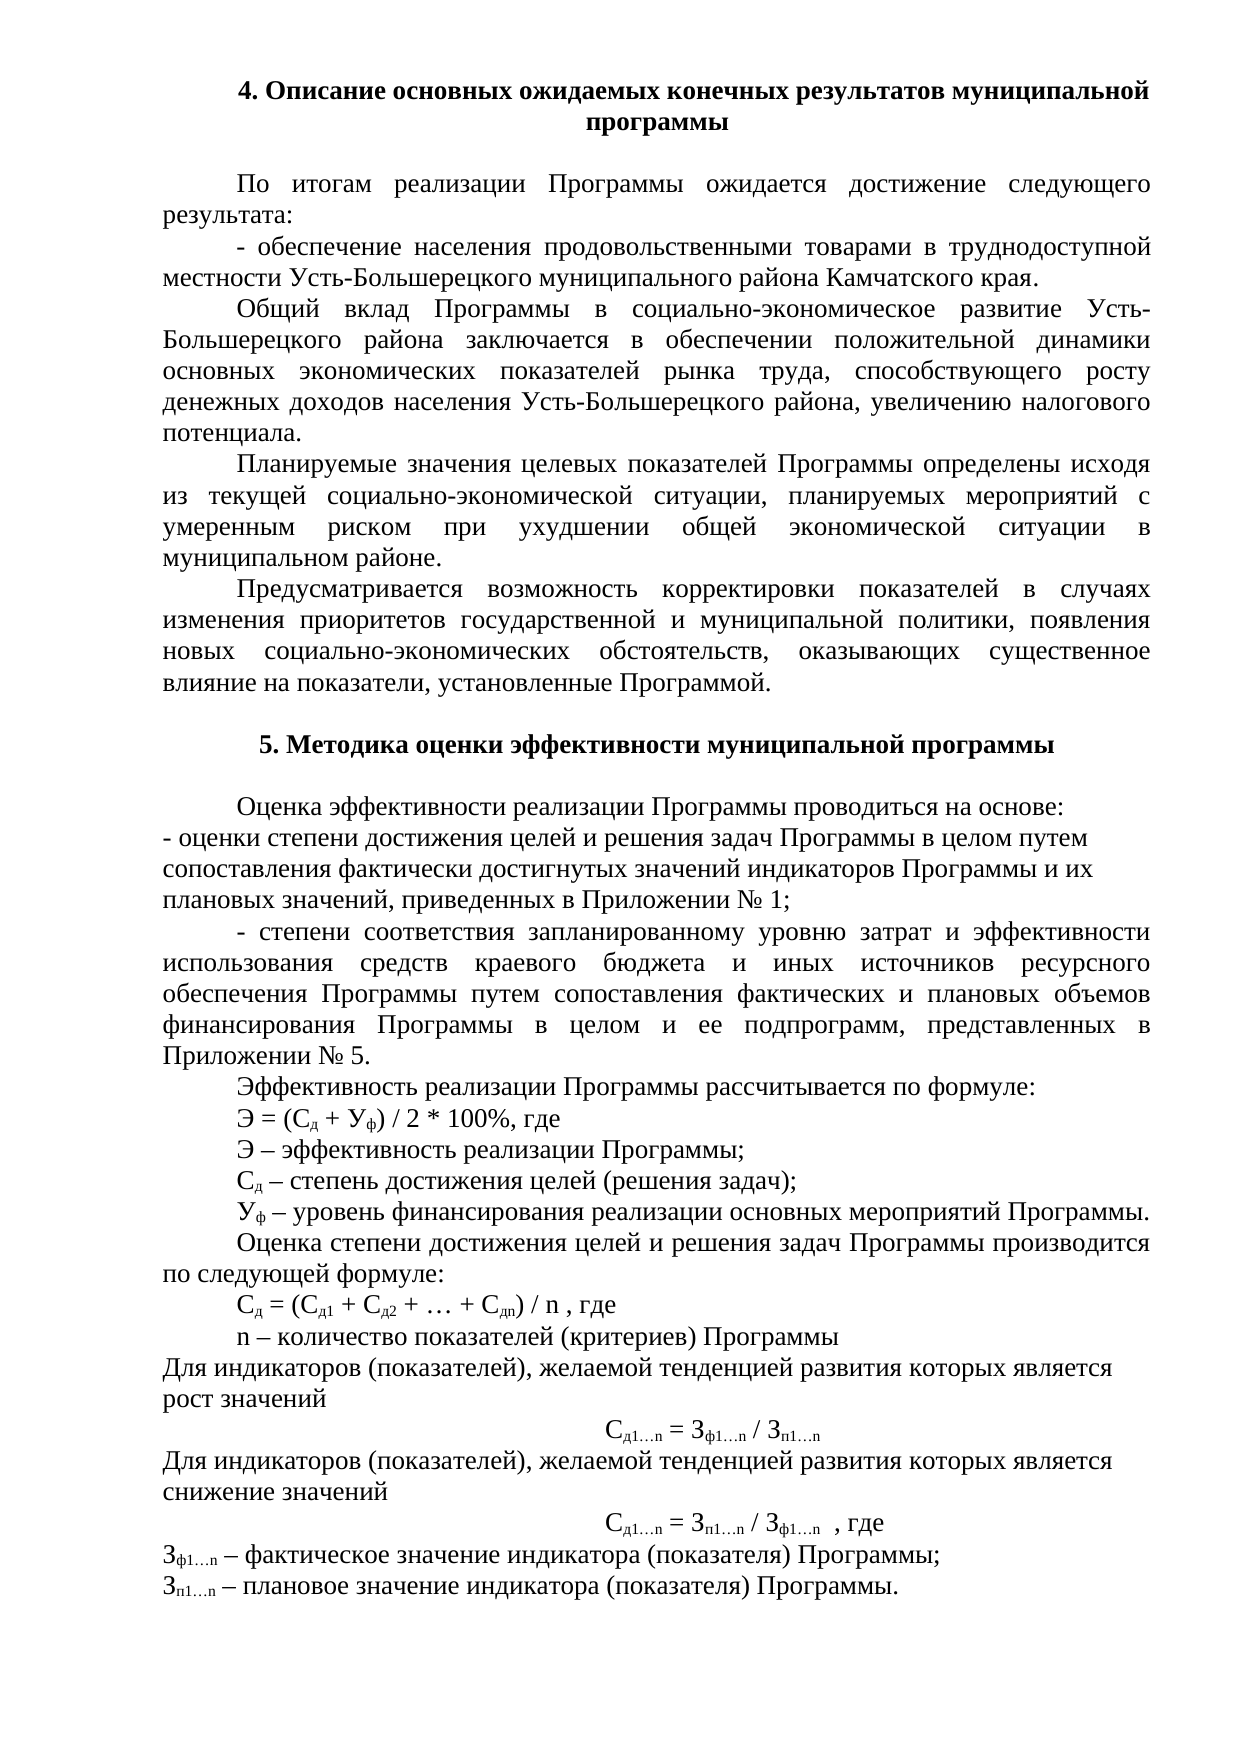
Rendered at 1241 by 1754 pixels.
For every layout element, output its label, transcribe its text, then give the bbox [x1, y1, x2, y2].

text Э = (Сд + Уф) / 2 * 100%, где [162, 1102, 1152, 1133]
text Общий вклад Программы в социально-экономическое развитие Усть-Большерецкого района заключается в обеспечении положительной динамики основных экономических показателей рынка труда, способствующего росту денежных доходов населения Усть-Большерецкого района, увеличению налогового потенциала. [162, 292, 1152, 448]
list Сд1…n = Зф1…n / Зп1…n [531, 1413, 1152, 1444]
text Оценка эффективности реализации Программы проводиться на основе: [162, 790, 1152, 821]
list Сд1…n = Зп1…n / Зф1…n , где [531, 1507, 1152, 1538]
text Планируемые значения целевых показателей Программы определены исходя из текущей социально-экономической ситуации, планируемых мероприятий с умеренным риском при ухудшении общей экономической ситуации в муниципальном районе. [162, 448, 1152, 572]
text - степени соответствия запланированному уровню затрат и эффективности использования средств краевого бюджета и иных источников ресурсного обеспечения Программы путем сопоставления фактических и плановых объемов финансирования Программы в целом и ее подпрограмм, представленных в Приложении № 5. [162, 915, 1152, 1071]
list Для индикаторов (показателей), желаемой тенденцией развития которых является снижение значений [162, 1444, 1152, 1507]
text 4. Описание основных ожидаемых конечных результатов муниципальной программы [162, 74, 1152, 136]
text Предусматривается возможность корректировки показателей в случаях изменения приоритетов государственной и муниципальной политики, появления новых социально-экономических обстоятельств, оказывающих существенное влияние на показатели, установленные Программой. [162, 572, 1152, 697]
list Зф1…n – фактическое значение индикатора (показателя) Программы; [162, 1538, 1152, 1569]
list - оценки степени достижения целей и решения задач Программы в целом путем сопоставления фактически достигнутых значений индикаторов Программы и их плановых значений, приведенных в Приложении № 1; [162, 821, 1152, 915]
text - обеспечение населения продовольственными товарами в труднодоступной местности Усть-Большерецкого муниципального района Камчатского края. [162, 229, 1152, 292]
text 5. Методика оценки эффективности муниципальной программы [162, 728, 1152, 759]
list Зп1…n – плановое значение индикатора (показателя) Программы. [162, 1569, 1152, 1600]
text Оценка степени достижения целей и решения задач Программы производится по следующей формуле: [162, 1226, 1152, 1288]
list Для индикаторов (показателей), желаемой тенденцией развития которых является рост значений [162, 1351, 1152, 1413]
text Сд = (Сд1 + Сд2 + … + Сдn) / n , где [162, 1288, 1152, 1320]
text Сд – степень достижения целей (решения задач); [162, 1164, 1152, 1195]
text Уф – уровень финансирования реализации основных мероприятий Программы. [162, 1195, 1152, 1226]
text По итогам реализации Программы ожидается достижение следующего результата: [162, 167, 1152, 229]
text Э – эффективность реализации Программы; [162, 1133, 1152, 1164]
text n – количество показателей (критериев) Программы [162, 1320, 1152, 1351]
text Эффективность реализации Программы рассчитывается по формуле: [162, 1071, 1152, 1102]
